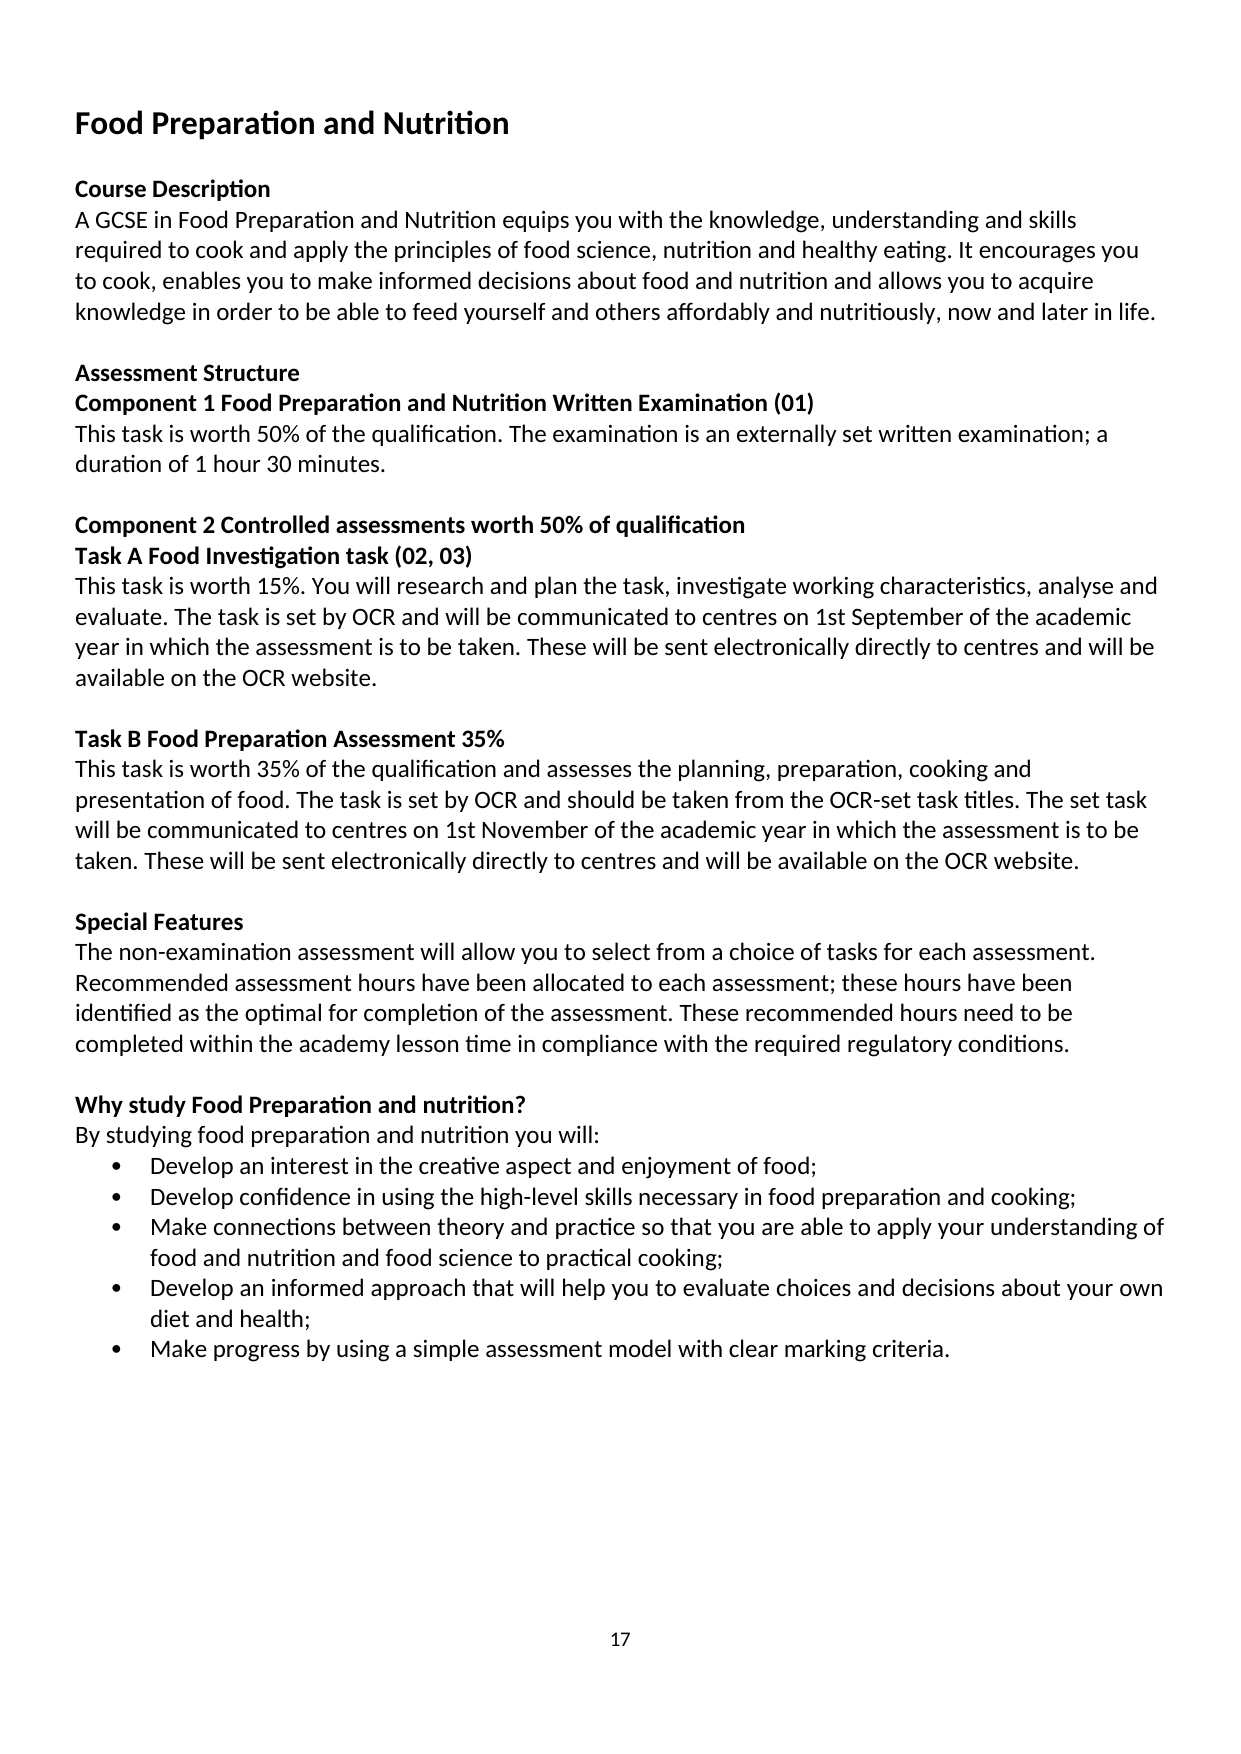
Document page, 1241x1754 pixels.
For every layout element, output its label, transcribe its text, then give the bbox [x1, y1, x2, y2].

list Make connections between theory and practice so that you are able to apply your understanding of food and nutrition and food science to practical cooking; [112, 1211, 1165, 1272]
text Course Description [75, 173, 1165, 204]
text Why study Food Preparation and nutrition? [75, 1089, 1165, 1120]
text Special Features [75, 906, 1165, 937]
text Task B Food Preparation Assessment 35% [75, 723, 1165, 753]
text Component 2 Controlled assessments worth 50% of qualification [75, 509, 1165, 540]
text This task is worth 50% of the qualification. The examination is an externally set written examination; a duration of 1 hour 30 minutes. [75, 418, 1165, 479]
text Assessment Structure [75, 357, 1165, 387]
text Task A Food Investigation task (02, 03) [75, 540, 1165, 570]
list Develop confidence in using the high-level skills necessary in food preparation and cooking; [112, 1181, 1165, 1211]
text Component 1 Food Preparation and Nutrition Written Examination (01) [75, 387, 1165, 418]
text A GCSE in Food Preparation and Nutrition equips you with the knowledge, understanding and skills required to cook and apply the principles of food science, nutrition and healthy eating. It encourages you to cook, enables you to make informed decisions about food and nutrition and allows you to acquire knowledge in order to be able to feed yourself and others affordably and nutritiously, now and later in life. [75, 204, 1165, 326]
text By studying food preparation and nutrition you will: [75, 1120, 1165, 1150]
text This task is worth 35% of the qualification and assesses the planning, preparation, cooking and presentation of food. The task is set by OCR and should be taken from the OCR-set task titles. The set task will be communicated to centres on 1st November of the academic year in which the assessment is to be taken. These will be sent electronically directly to centres and will be available on the OCR website. [75, 753, 1165, 876]
list Make progress by using a simple assessment model with clear marking criteria. [112, 1333, 1165, 1364]
subtitle Food Preparation and Nutrition [75, 102, 1165, 143]
text The non-examination assessment will allow you to select from a choice of tasks for each assessment. Recommended assessment hours have been allocated to each assessment; these hours have been identified as the optimal for completion of the assessment. These recommended hours need to be completed within the academy lesson time in compliance with the required regulatory conditions. [75, 937, 1165, 1059]
list Develop an informed approach that will help you to evaluate choices and decisions about your own diet and health; [112, 1272, 1165, 1333]
list Develop an interest in the creative aspect and enjoyment of food; [112, 1150, 1165, 1181]
text This task is worth 15%. You will research and plan the task, investigate working characteristics, analyse and evaluate. The task is set by OCR and will be communicated to centres on 1st September of the academic year in which the assessment is to be taken. These will be sent electronically directly to centres and will be available on the OCR website. [75, 570, 1165, 692]
